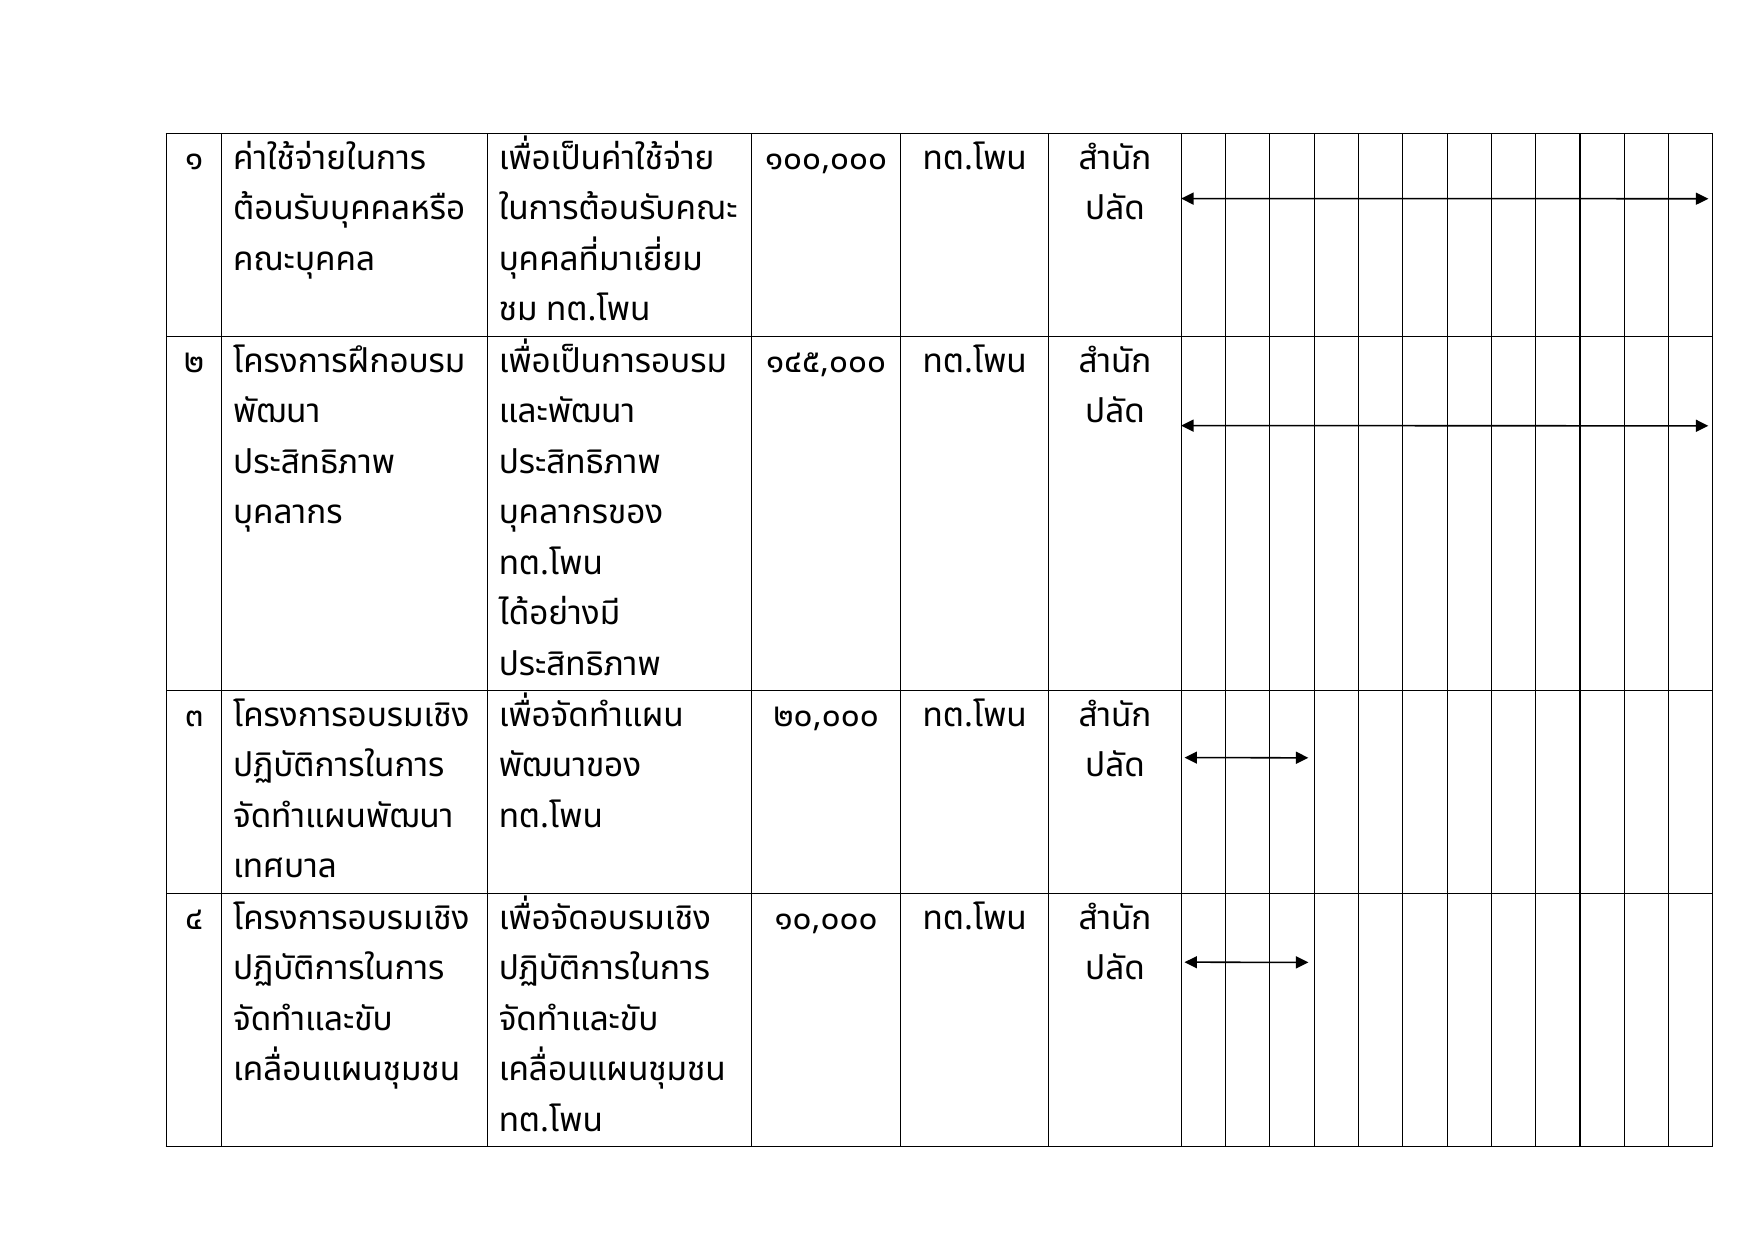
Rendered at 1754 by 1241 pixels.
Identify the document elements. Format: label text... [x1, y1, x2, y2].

table_cell [1270, 134, 1314, 197]
table_cell [1226, 691, 1269, 756]
table_cell [1448, 427, 1491, 690]
table_cell [1536, 691, 1579, 893]
table_cell [1492, 337, 1535, 424]
table_cell [1359, 427, 1402, 690]
table_cell [1315, 200, 1358, 336]
table_cell โครงการอบรมเชิงปฏิบัติการในการจัดทำและขับเคลื่อนแผนชุมชน [222, 894, 487, 1146]
table_cell [1226, 964, 1269, 1146]
table_cell เพื่อจัดทำแผนพัฒนาของ ทต.โพน [488, 691, 751, 893]
table_cell [1492, 894, 1535, 1146]
table_cell [1536, 337, 1579, 425]
table_cell [1669, 134, 1712, 336]
table_cell ๑๔๕,๐๐๐ [752, 337, 900, 690]
table_cell [1581, 337, 1624, 425]
table_cell [1403, 200, 1447, 336]
table_cell [1359, 134, 1402, 197]
table_cell เพื่อเป็นค่าใช้จ่ายในการต้อนรับคณะบุคคลที่มาเยี่ยมชม ทต.โพน [488, 134, 751, 336]
table_cell [1625, 894, 1668, 1146]
table_cell [1448, 691, 1491, 893]
table_cell ทต.โพน [901, 894, 1048, 1146]
table_cell [1182, 427, 1225, 690]
table_cell ๔ [167, 894, 221, 1146]
table_cell ทต.โพน [901, 337, 1048, 690]
table_cell [1492, 200, 1535, 336]
table_cell [1270, 200, 1314, 336]
table_cell โครงการฝึกอบรมพัฒนาประสิทธิภาพบุคลากร [222, 337, 487, 690]
table_cell [1182, 200, 1225, 336]
table_cell [1270, 691, 1314, 893]
table_cell [1669, 691, 1712, 893]
table_cell [1270, 337, 1314, 424]
table_cell ๓ [167, 691, 221, 893]
table_cell ๒ [167, 337, 221, 690]
table_cell [1315, 134, 1358, 197]
table_cell [1625, 427, 1668, 690]
table_cell [1182, 894, 1225, 1146]
table_cell [1536, 134, 1579, 197]
table_cell [1315, 894, 1358, 1146]
table_cell [1226, 337, 1269, 424]
table_cell [1492, 427, 1535, 690]
table_cell [1403, 691, 1447, 893]
table_cell สำนักปลัด [1049, 134, 1181, 336]
table_cell [1448, 894, 1491, 1146]
table_cell [1625, 337, 1668, 425]
table_cell [1403, 134, 1447, 197]
table_cell โครงการอบรมเชิงปฏิบัติการในการจัดทำแผนพัฒนาเทศบาล [222, 691, 487, 893]
table_cell สำนักปลัด [1049, 894, 1181, 1146]
table_cell [1270, 894, 1314, 1146]
table_cell [1182, 134, 1225, 197]
table_cell [1536, 894, 1579, 1146]
table_cell [1448, 200, 1491, 336]
table_cell [1182, 691, 1225, 893]
table_cell ๑๐๐,๐๐๐ [752, 134, 900, 336]
table_cell [1226, 759, 1269, 893]
table_cell [1669, 894, 1712, 1146]
table_cell [1536, 200, 1579, 336]
table_cell [1359, 691, 1402, 893]
table_cell [1359, 337, 1402, 424]
table_cell [1581, 691, 1624, 893]
table_cell ๑ [167, 134, 221, 336]
table_cell ๒๐,๐๐๐ [752, 691, 900, 893]
table_cell [1315, 337, 1358, 424]
table_cell [1359, 200, 1402, 336]
table_cell [1492, 134, 1535, 197]
table_cell [1226, 894, 1269, 961]
table_cell ทต.โพน [901, 134, 1048, 336]
table_cell เพื่อจัดอบรมเชิงปฏิบัติการในการจัดทำและขับเคลื่อนแผนชุมชน ทต.โพน [488, 894, 751, 1146]
table_cell [1492, 691, 1535, 893]
table_cell [1182, 337, 1225, 424]
table_cell [1226, 134, 1269, 197]
table_cell [1581, 134, 1624, 197]
table_cell [1226, 427, 1269, 690]
table_cell [1403, 894, 1447, 1146]
table_cell ทต.โพน [901, 691, 1048, 893]
table_cell [1581, 894, 1624, 1146]
table_cell [1226, 200, 1269, 336]
table_cell [1625, 134, 1668, 197]
table_cell [1315, 691, 1358, 893]
table_cell เพื่อเป็นการอบรมและพัฒนาประสิทธิภาพบุคลากรของ ทต.โพน ได้อย่างมีประสิทธิภาพ [488, 337, 751, 690]
table_cell [1581, 200, 1624, 336]
table_cell [1625, 200, 1668, 336]
table_cell ๑๐,๐๐๐ [752, 894, 900, 1146]
table_cell [1359, 894, 1402, 1146]
table_cell [1536, 427, 1579, 690]
table_cell [1315, 427, 1358, 690]
table_cell [1581, 427, 1624, 690]
table_cell สำนักปลัด [1049, 337, 1181, 690]
table_cell [1270, 427, 1314, 690]
table_cell [1448, 337, 1491, 424]
table_cell [1403, 337, 1447, 424]
table_cell [1625, 691, 1668, 893]
table_cell [1669, 337, 1712, 690]
table_cell [1448, 134, 1491, 197]
table_cell [1403, 427, 1447, 690]
table_cell ค่าใช้จ่ายในการต้อนรับบุคคลหรือคณะบุคคล [222, 134, 487, 336]
table_cell สำนักปลัด [1049, 691, 1181, 893]
